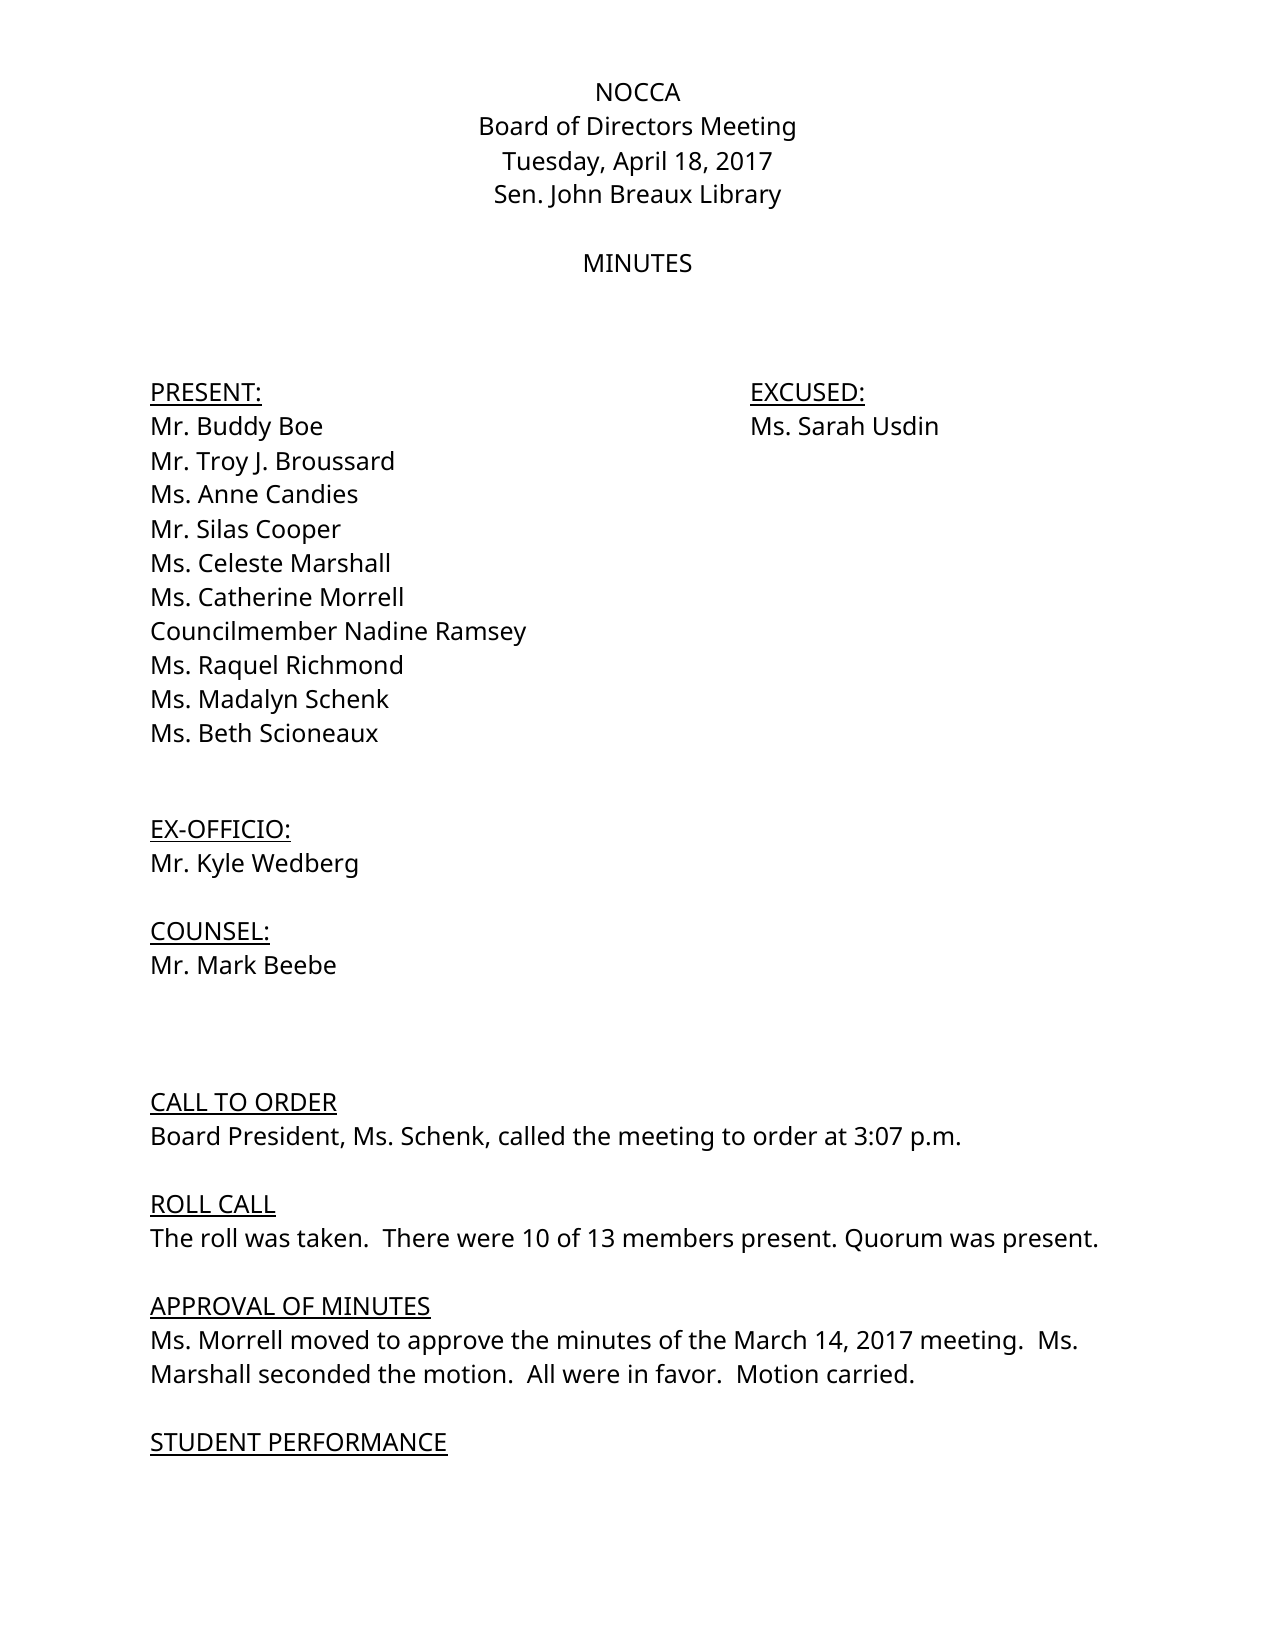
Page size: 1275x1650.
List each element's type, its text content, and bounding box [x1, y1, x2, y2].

text Board President, Ms. Schenk, called the meeting to order at 3:07 p.m. [150, 1118, 1125, 1152]
text Ms. Raquel Richmond [150, 647, 1125, 682]
text Mr. Buddy Boe Ms. Sarah Usdin [150, 409, 1125, 443]
text STUDENT PERFORMANCE [150, 1425, 1125, 1459]
text Ms. Beth Scioneaux [150, 716, 1125, 750]
text COUNSEL: [150, 914, 1125, 948]
text The roll was taken. There were 10 of 13 members present. Quorum was present. [150, 1221, 1125, 1254]
text Mr. Silas Cooper [150, 511, 1125, 545]
text Mr. Troy J. Broussard [150, 443, 1125, 477]
text APPROVAL OF MINUTES [150, 1289, 1125, 1323]
text PRESENT: EXCUSED: [150, 375, 1125, 409]
text Mr. Mark Beebe [150, 948, 1125, 982]
text EX-OFFICIO: [150, 812, 1125, 846]
text Mr. Kyle Wedberg [150, 846, 1125, 880]
text ROLL CALL [150, 1186, 1125, 1221]
text Ms. Celeste Marshall [150, 545, 1125, 579]
text Ms. Anne Candies [150, 477, 1125, 511]
text Councilmember Nadine Ramsey [150, 613, 1125, 647]
text CALL TO ORDER [150, 1084, 1125, 1118]
text Ms. Madalyn Schenk [150, 682, 1125, 716]
text Ms. Morrell moved to approve the minutes of the March 14, 2017 meeting. Ms. Marshall seconded the motion. All were in favor. Motion carried. [150, 1323, 1125, 1391]
text Ms. Catherine Morrell [150, 579, 1125, 613]
